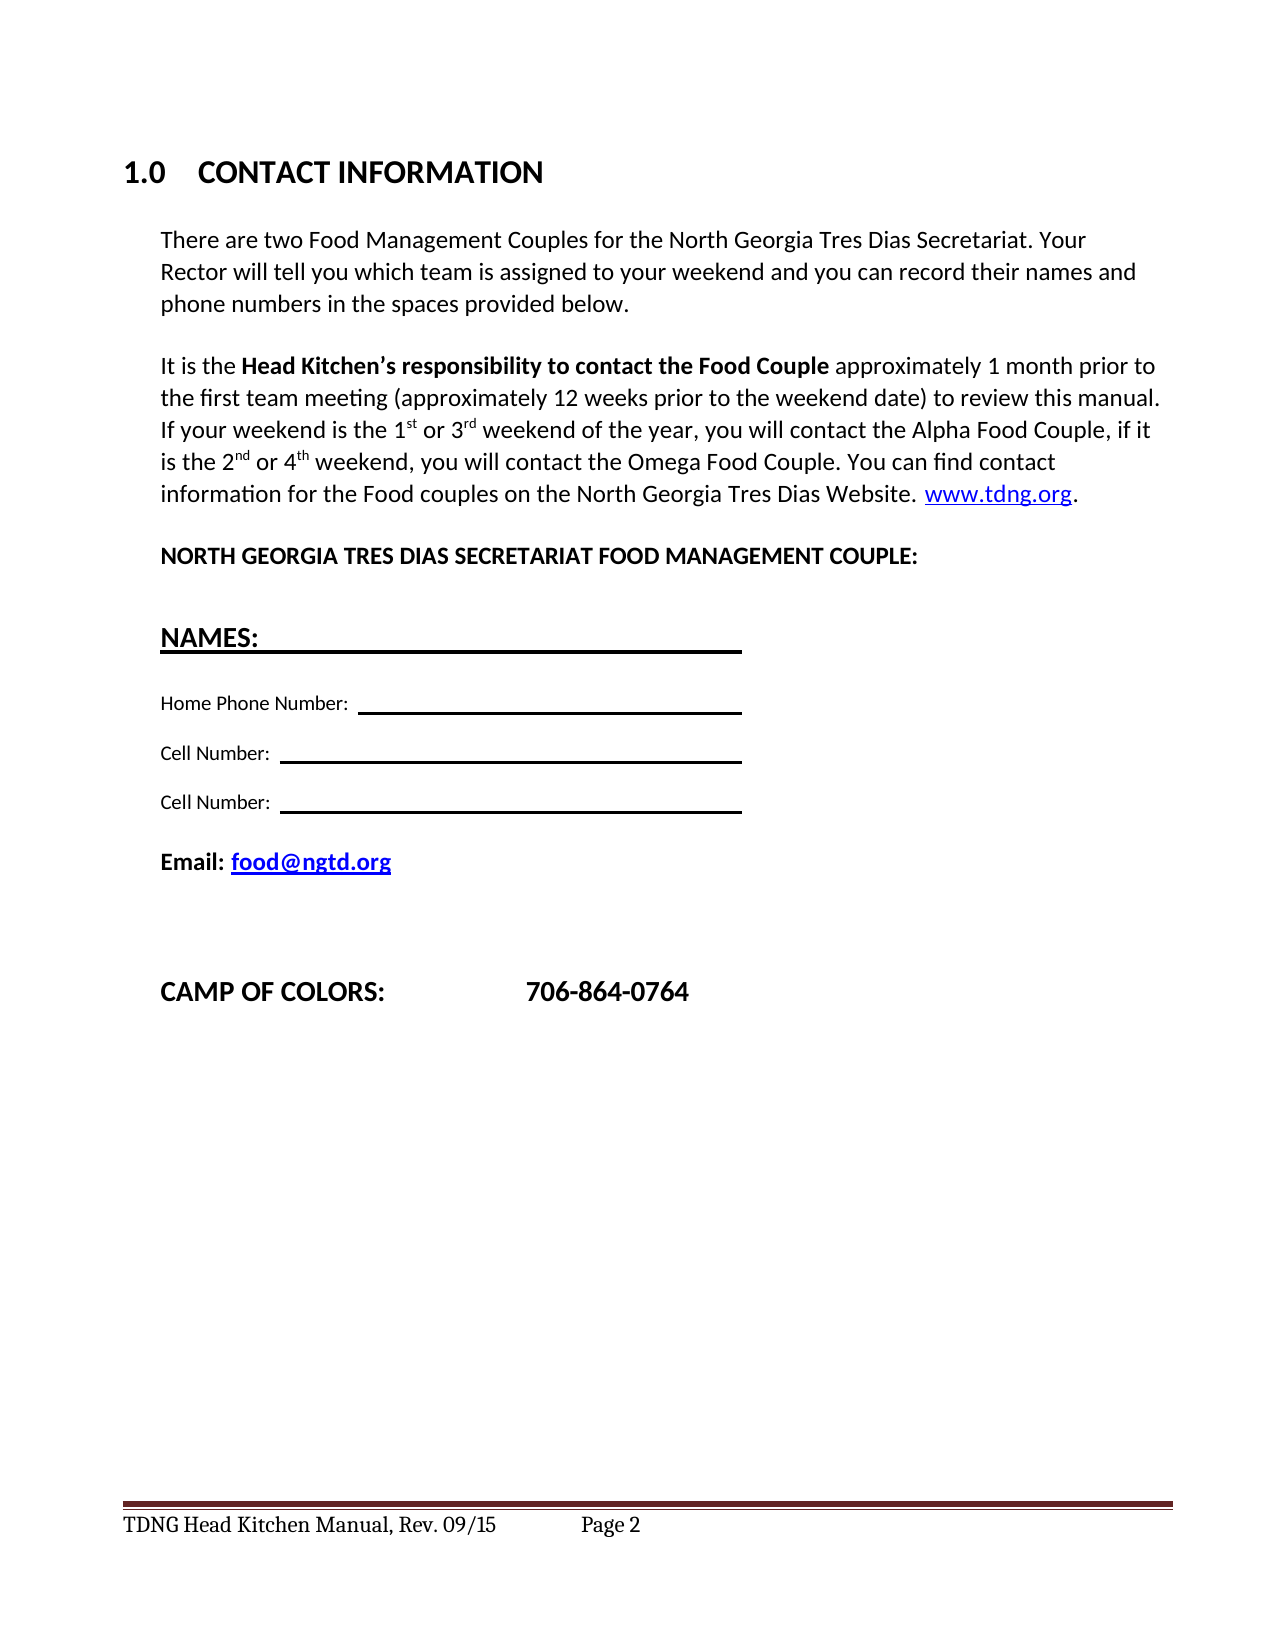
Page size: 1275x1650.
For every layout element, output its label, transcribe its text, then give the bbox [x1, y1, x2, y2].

text NAMES: [160, 619, 1173, 655]
text Home Phone Number: [160, 690, 1173, 716]
text It is the Head Kitchen’s responsibility to contact the Food Couple approximately 1 month prior to the first team meeting (approximately 12 weeks prior to the weekend date) to review this manual. If your weekend is the 1st or 3rd weekend of the year, you will contact the Alpha Food Couple, if it is the 2nd or 4th weekend, you will contact the Omega Food Couple. You can find contact information for the Food couples on the North Georgia Tres Dias Website. www.tdng.org. [160, 350, 1162, 508]
text CAMP OF COLORS: 706-864-0764 [160, 973, 1173, 1009]
subtitle 1.0 CONTACT INFORMATION [123, 151, 1150, 192]
text Cell Number: [160, 740, 1173, 765]
text Cell Number: [160, 789, 1173, 814]
text There are two Food Management Couples for the North Georgia Tres Dias Secretariat. Your Rector will tell you which team is assigned to your weekend and you can record their names and phone numbers in the spaces provided below. [160, 224, 1157, 319]
text NORTH GEORGIA TRES DIAS SECRETARIAT FOOD MANAGEMENT COUPLE: [160, 540, 1173, 571]
text Email: food@ngtd.org [160, 846, 1173, 877]
